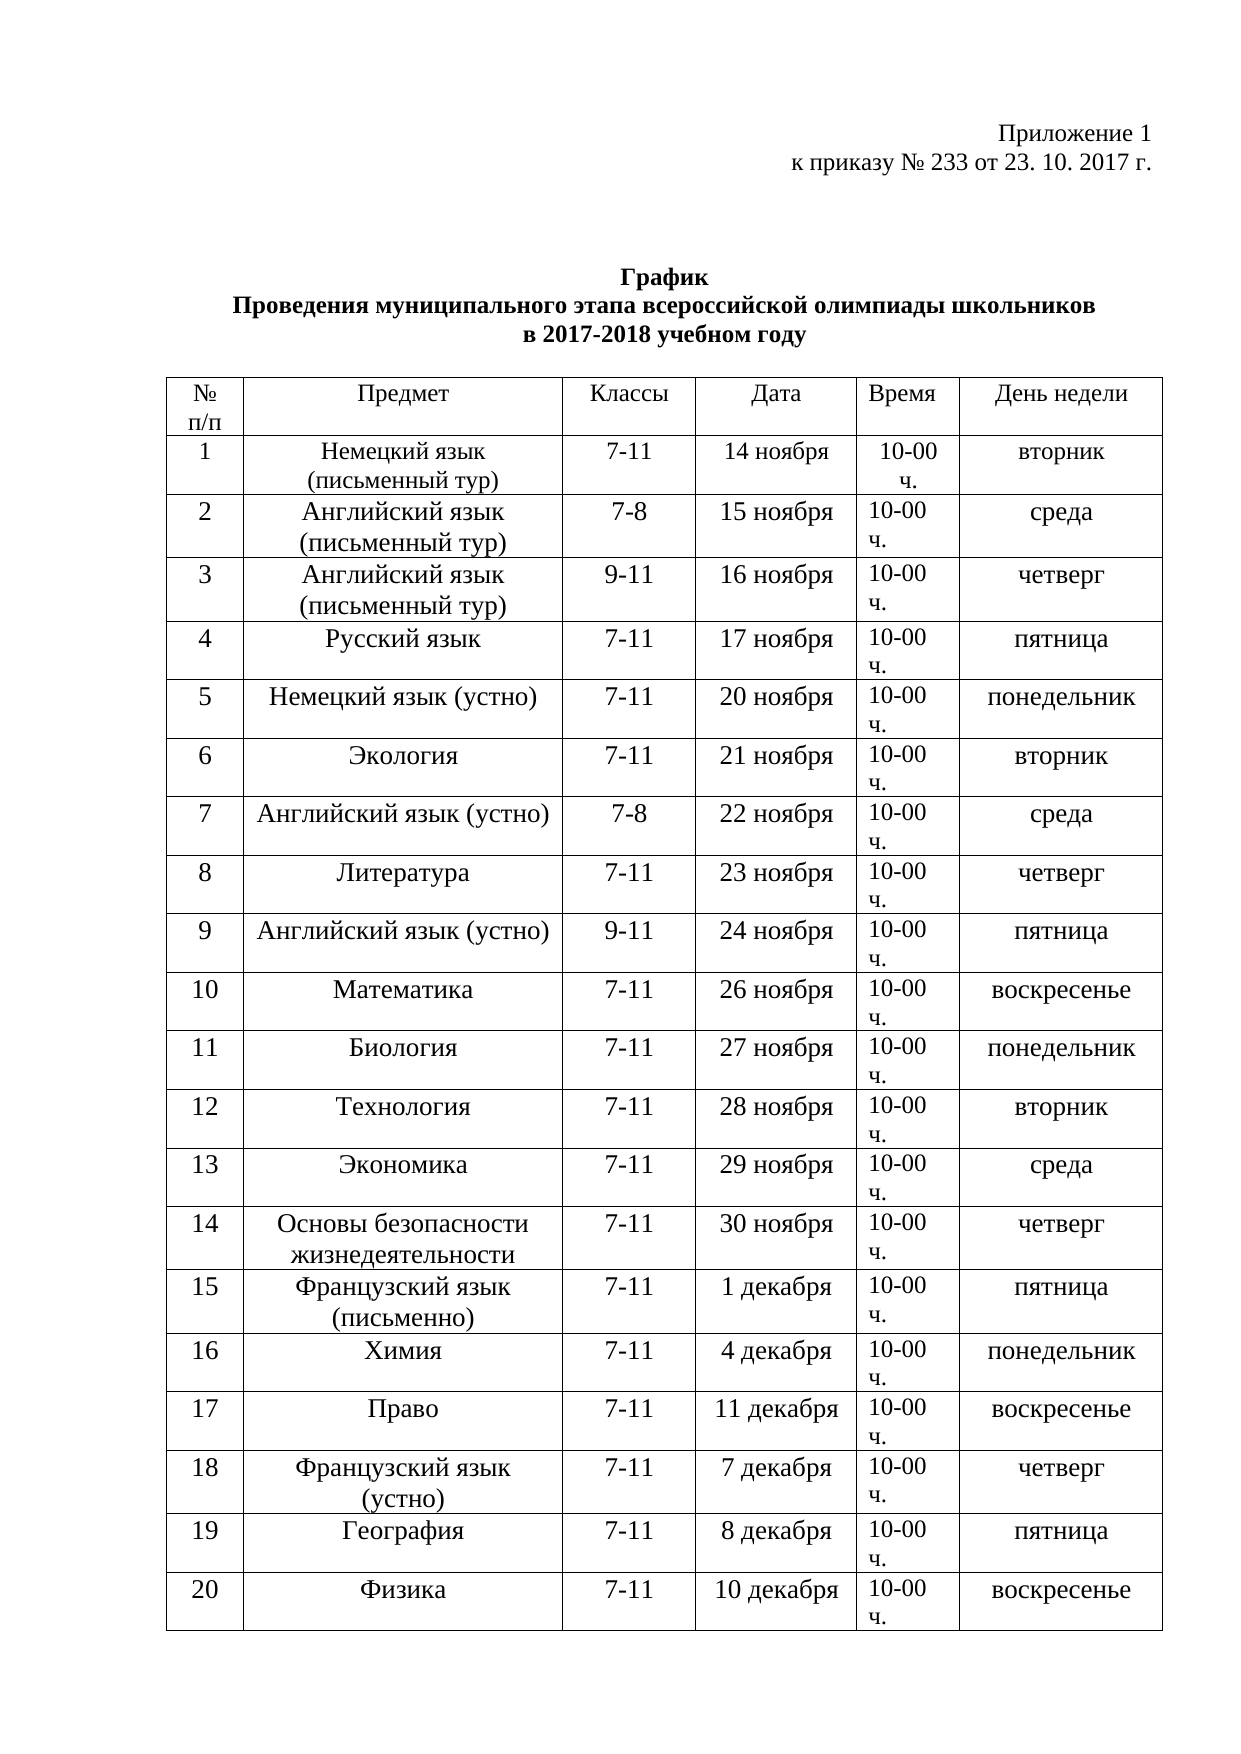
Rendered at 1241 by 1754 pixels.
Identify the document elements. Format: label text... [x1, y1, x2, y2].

text Проведения муниципального этапа всероссийской олимпиады школьников [177, 291, 1152, 319]
table_cell 20 ноября [696, 680, 856, 738]
table_cell 10-00 ч. [857, 1031, 959, 1089]
table_cell Английский язык (письменный тур) [244, 558, 562, 621]
table_cell среда [960, 1149, 1162, 1206]
table_cell 10-00 ч. [857, 558, 959, 621]
table_cell 10 [167, 973, 243, 1030]
table_cell 7-11 [563, 622, 695, 679]
table_cell Французский язык (устно) [244, 1451, 562, 1513]
table_cell 6 [167, 739, 243, 796]
table_cell пятница [960, 914, 1162, 972]
table_cell понедельник [960, 1031, 1162, 1089]
table_cell 28 ноября [696, 1090, 856, 1147]
table_cell 7-11 [563, 1270, 695, 1333]
table_cell 3 [167, 558, 243, 621]
table_cell 10-00 ч. [857, 856, 959, 913]
table_cell 10-00 ч. [857, 495, 959, 557]
text к приказу № 233 от 23. 10. 2017 г. [177, 147, 1152, 176]
table_cell среда [960, 797, 1162, 855]
table_cell 9 [167, 914, 243, 972]
table_cell 20 [167, 1573, 243, 1630]
table_cell четверг [960, 1207, 1162, 1269]
table_cell 9-11 [563, 558, 695, 621]
table_cell 29 ноября [696, 1149, 856, 1206]
table_cell 19 [167, 1514, 243, 1572]
table_cell четверг [960, 1451, 1162, 1513]
table_cell Французский язык (письменно) [244, 1270, 562, 1333]
table_cell понедельник [960, 680, 1162, 738]
table_header Время [857, 378, 959, 435]
text График [177, 262, 1152, 291]
table_cell воскресенье [960, 1573, 1162, 1630]
table_cell 7-11 [563, 1149, 695, 1206]
table_cell пятница [960, 1270, 1162, 1333]
table_cell 27 ноября [696, 1031, 856, 1089]
table_cell 10-00 ч. [857, 973, 959, 1030]
table_cell 24 ноября [696, 914, 856, 972]
table_cell вторник [960, 436, 1162, 494]
table_cell 18 [167, 1451, 243, 1513]
table_cell 10-00 ч. [857, 436, 959, 494]
table_cell пятница [960, 622, 1162, 679]
table_cell 7-11 [563, 680, 695, 738]
table_cell 10-00 ч. [857, 1392, 959, 1450]
table_cell 10-00 ч. [857, 797, 959, 855]
table_cell 10-00 ч. [857, 1334, 959, 1391]
table_header № п/п [167, 378, 243, 435]
table_cell 17 [167, 1392, 243, 1450]
table_cell 7-11 [563, 973, 695, 1030]
table_cell 10-00 ч. [857, 1090, 959, 1147]
table_header День недели [960, 378, 1162, 435]
table_cell воскресенье [960, 1392, 1162, 1450]
table_cell 13 [167, 1149, 243, 1206]
table_cell 2 [167, 495, 243, 557]
table_cell 1 декабря [696, 1270, 856, 1333]
table_cell Экономика [244, 1149, 562, 1206]
table_cell 7-11 [563, 739, 695, 796]
table_cell Литература [244, 856, 562, 913]
table_cell Физика [244, 1573, 562, 1630]
table_cell 1 [167, 436, 243, 494]
table_cell 10-00 ч. [857, 1573, 959, 1630]
table_cell 10-00 ч. [857, 739, 959, 796]
table_cell Английский язык (письменный тур) [244, 495, 562, 557]
table_cell 7-11 [563, 1573, 695, 1630]
table_cell География [244, 1514, 562, 1572]
table_cell 21 ноября [696, 739, 856, 796]
table_cell 5 [167, 680, 243, 738]
table_cell 11 [167, 1031, 243, 1089]
table_cell 7-8 [563, 495, 695, 557]
table_cell 7-11 [563, 1514, 695, 1572]
table_cell Русский язык [244, 622, 562, 679]
table_cell 9-11 [563, 914, 695, 972]
table_cell 16 [167, 1334, 243, 1391]
table_cell пятница [960, 1514, 1162, 1572]
table_header Классы [563, 378, 695, 435]
table_cell 7-11 [563, 1031, 695, 1089]
table_cell 22 ноября [696, 797, 856, 855]
table_cell 7-11 [563, 1090, 695, 1147]
table_cell 10-00 ч. [857, 680, 959, 738]
table_cell Биология [244, 1031, 562, 1089]
text в 2017-2018 учебном году [177, 319, 1152, 348]
table_cell 12 [167, 1090, 243, 1147]
table_cell 7 [167, 797, 243, 855]
table_cell 14 [167, 1207, 243, 1269]
table_cell Немецкий язык (письменный тур) [244, 436, 562, 494]
table_cell 7 декабря [696, 1451, 856, 1513]
table_cell 16 ноября [696, 558, 856, 621]
table_cell 7-8 [563, 797, 695, 855]
table_cell 10-00 ч. [857, 622, 959, 679]
table_cell 17 ноября [696, 622, 856, 679]
table_cell 7-11 [563, 1207, 695, 1269]
table_cell 7-11 [563, 856, 695, 913]
table_cell 4 [167, 622, 243, 679]
table_cell Основы безопасности жизнедеятельности [244, 1207, 562, 1269]
table_cell 7-11 [563, 1392, 695, 1450]
table_cell 23 ноября [696, 856, 856, 913]
table_cell вторник [960, 739, 1162, 796]
table_cell Право [244, 1392, 562, 1450]
table_cell четверг [960, 856, 1162, 913]
table_cell 10-00 ч. [857, 1451, 959, 1513]
table_cell 15 ноября [696, 495, 856, 557]
table_cell вторник [960, 1090, 1162, 1147]
table_cell Английский язык (устно) [244, 797, 562, 855]
table_header Предмет [244, 378, 562, 435]
table_cell четверг [960, 558, 1162, 621]
table_cell 10-00 ч. [857, 1207, 959, 1269]
table_cell 10-00 ч. [857, 1270, 959, 1333]
table_cell 7-11 [563, 1334, 695, 1391]
table_cell 30 ноября [696, 1207, 856, 1269]
table_cell 7-11 [563, 1451, 695, 1513]
table_cell 26 ноября [696, 973, 856, 1030]
table_cell 14 ноября [696, 436, 856, 494]
table_cell Экология [244, 739, 562, 796]
table_cell Математика [244, 973, 562, 1030]
table_cell понедельник [960, 1334, 1162, 1391]
table_cell 10-00 ч. [857, 1149, 959, 1206]
table_cell 15 [167, 1270, 243, 1333]
table_cell 4 декабря [696, 1334, 856, 1391]
table_cell Технология [244, 1090, 562, 1147]
table_cell Химия [244, 1334, 562, 1391]
table_cell среда [960, 495, 1162, 557]
text Приложение 1 [177, 118, 1152, 147]
table_cell 10-00 ч. [857, 914, 959, 972]
table_cell 7-11 [563, 436, 695, 494]
table_cell 8 [167, 856, 243, 913]
table_cell воскресенье [960, 973, 1162, 1030]
table_cell Немецкий язык (устно) [244, 680, 562, 738]
table_cell 11 декабря [696, 1392, 856, 1450]
table_cell Английский язык (устно) [244, 914, 562, 972]
table_cell 8 декабря [696, 1514, 856, 1572]
table_header Дата [696, 378, 856, 435]
table_cell 10 декабря [696, 1573, 856, 1630]
table_cell 10-00 ч. [857, 1514, 959, 1572]
